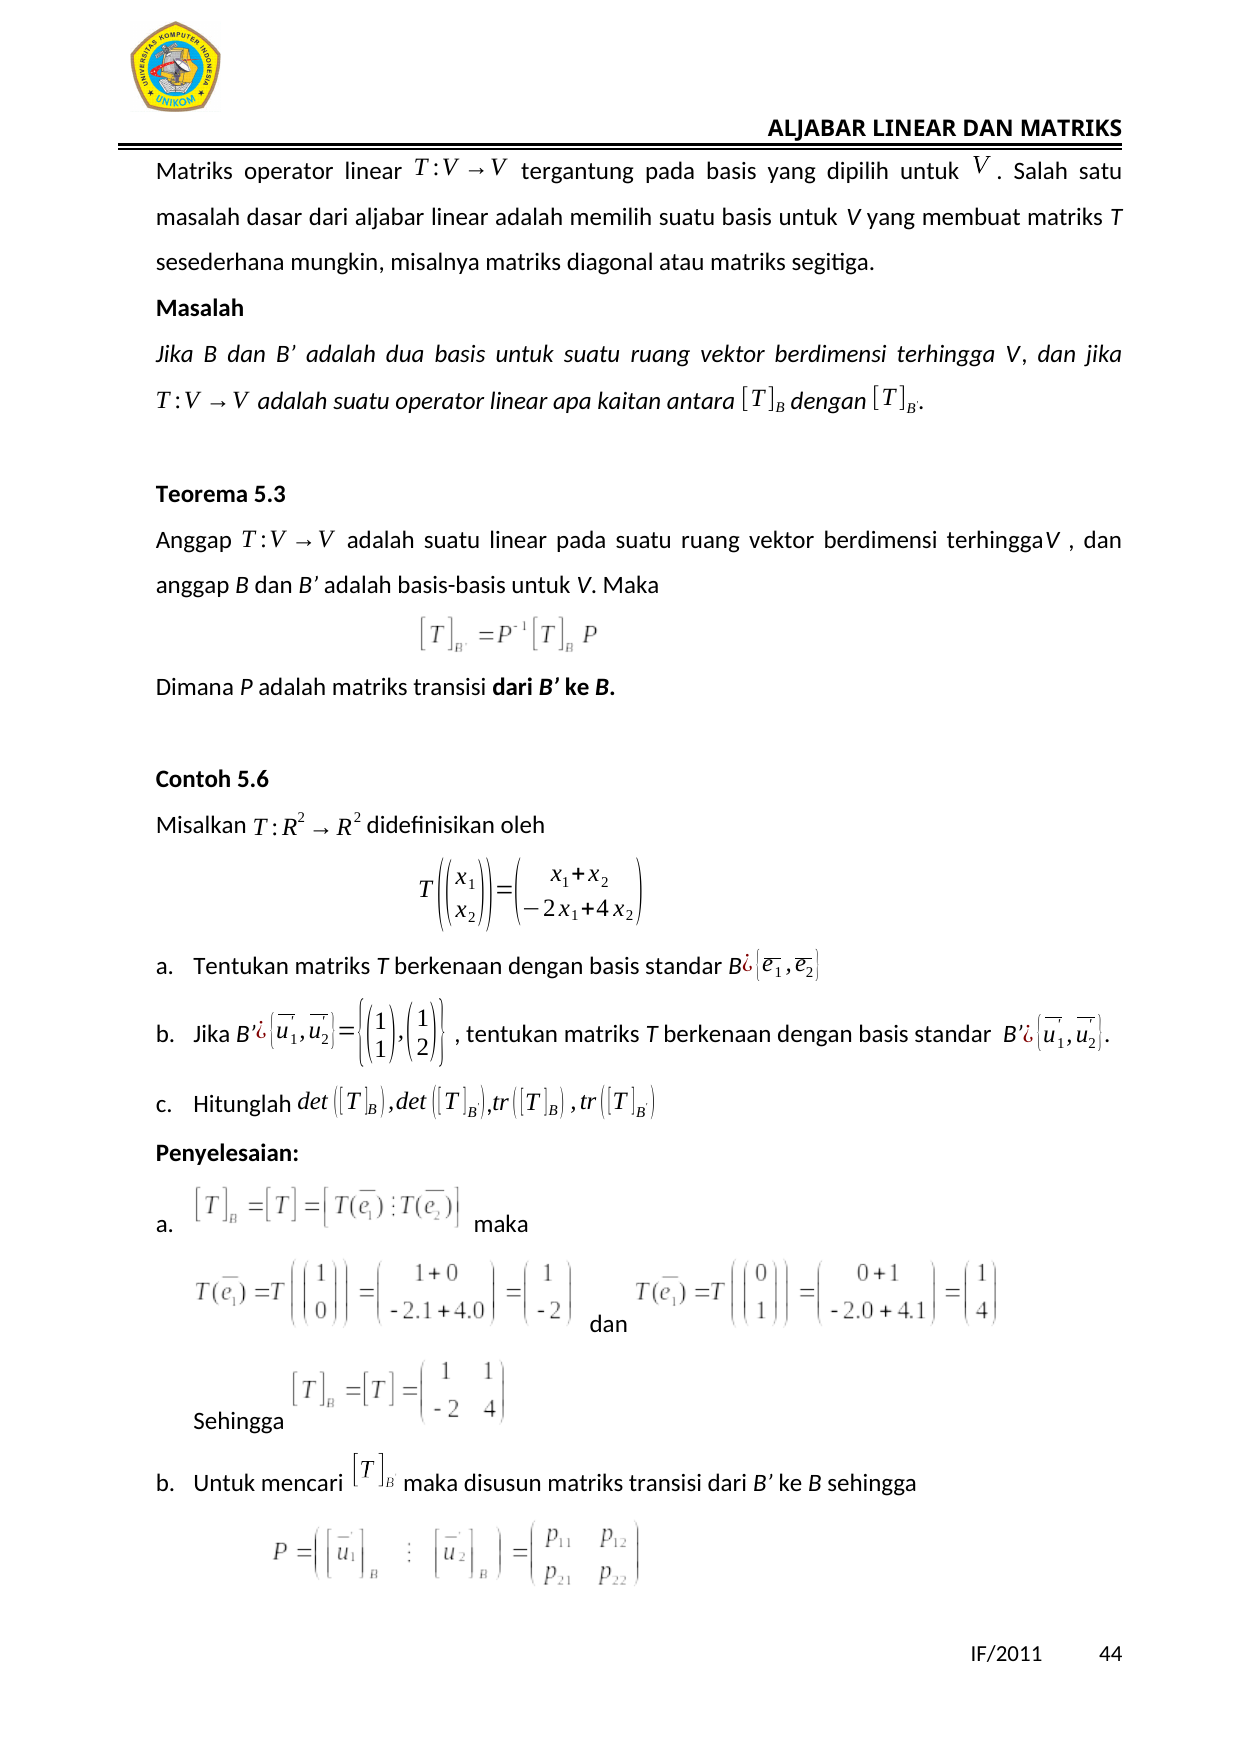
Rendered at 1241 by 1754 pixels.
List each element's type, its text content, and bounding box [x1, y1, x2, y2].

list Hitunglah , [156, 1084, 1122, 1122]
list maka [156, 1183, 1122, 1238]
list Masalah [156, 292, 1122, 323]
list Jika B’ , tentukan matriks T berkenaan dengan basis standar B’. [156, 998, 1122, 1069]
list Tentukan matriks T berkenaan dengan basis standar B [156, 948, 1122, 983]
list dan [193, 1254, 1122, 1339]
list Teorema 5.3 [156, 478, 1122, 508]
list Anggap adalah suatu linear pada suatu ruang vektor berdimensi terhinggaV , dan anggap B dan B’ adalah basis-basis untuk V. Maka [156, 524, 1122, 600]
list Untuk mencari maka disusun matriks transisi dari B’ ke B sehingga [156, 1451, 1122, 1498]
list Misalkan didefinisikan oleh [156, 809, 1122, 840]
list Jika B dan B’ adalah dua basis untuk suatu ruang vektor berdimensi terhingga V, dan jika adalah suatu operator linear apa kaitan antara dengan . [156, 338, 1122, 417]
picture [130, 21, 221, 112]
list Contoh 5.6 [156, 763, 1122, 793]
list Dimana P adalah matriks transisi dari B’ ke B. [156, 671, 1122, 702]
text Penyelesaian: [156, 1137, 1122, 1167]
list Sehingga [193, 1354, 1122, 1436]
list Matriks operator linear tergantung pada basis yang dipilih untuk . Salah satu masalah dasar dari aljabar linear adalah memilih suatu basis untuk V yang membuat matriks T sesederhana mungkin, misalnya matriks diagonal atau matriks segitiga. [156, 150, 1122, 277]
